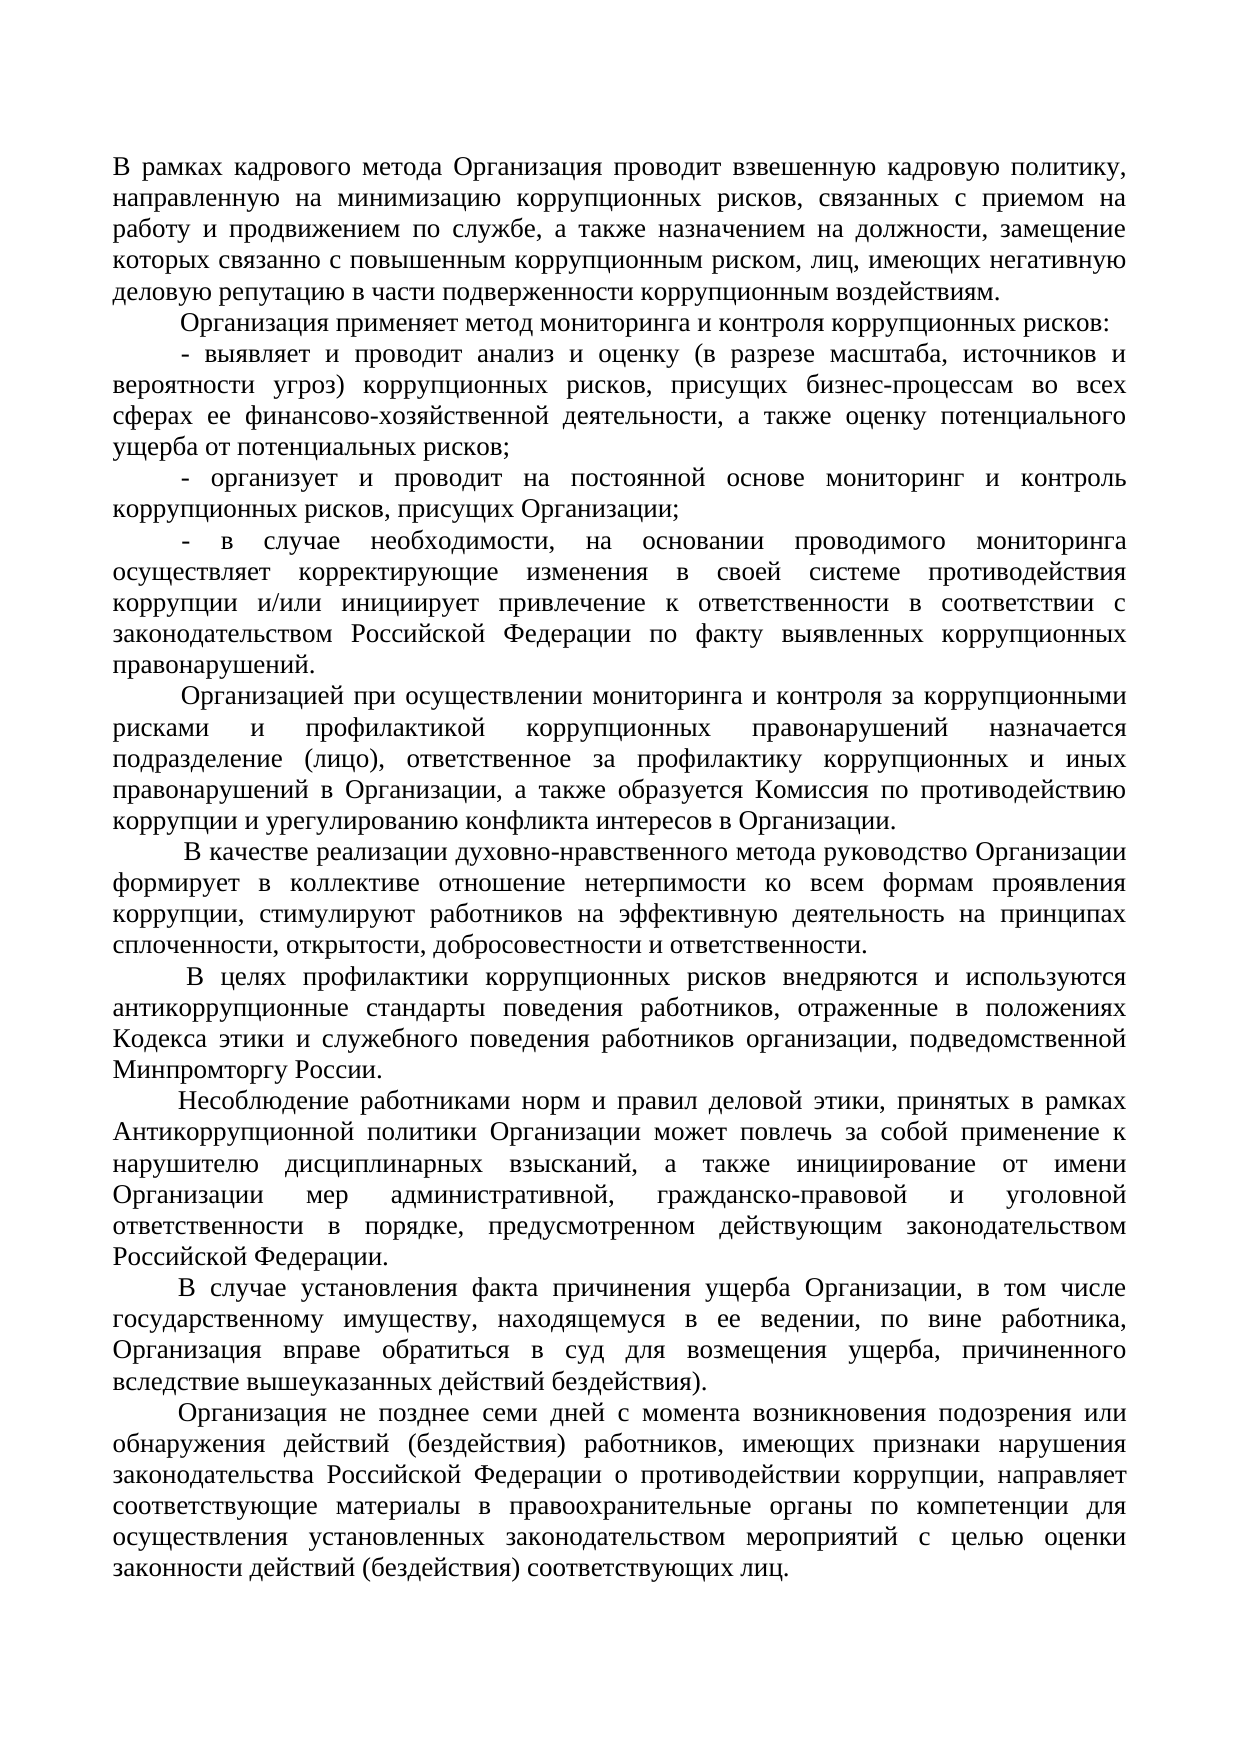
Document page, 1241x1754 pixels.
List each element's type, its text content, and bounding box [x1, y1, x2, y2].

text Несоблюдение работниками норм и правил деловой этики, принятых в рамках Антикоррупционной политики Организации может повлечь за собой применение к нарушителю дисциплинарных взысканий, а также инициирование от имени Организации мер административной, гражданско-правовой и уголовной ответственности в порядке, предусмотренном действующим законодательством Российской Федерации. [112, 1084, 1128, 1271]
text Организация не позднее семи дней с момента возникновения подозрения или обнаружения действий (бездействия) работников, имеющих признаки нарушения законодательства Российской Федерации о противодействии коррупции, направляет соответствующие материалы в правоохранительные органы по компетенции для осуществления установленных законодательством мероприятий с целью оценки законности действий (бездействия) соответствующих лиц. [112, 1396, 1128, 1583]
text Организация применяет метод мониторинга и контроля коррупционных рисков: [112, 306, 1128, 337]
text Организацией при осуществлении мониторинга и контроля за коррупционными рисками и профилактикой коррупционных правонарушений назначается подразделение (лицо), ответственное за профилактику коррупционных и иных правонарушений в Организации, а также образуется Комиссия по противодействию коррупции и урегулированию конфликта интересов в Организации. [112, 679, 1128, 835]
text - организует и проводит на постоянной основе мониторинг и контроль коррупционных рисков, присущих Организации; [112, 461, 1128, 524]
text В случае установления факта причинения ущерба Организации, в том числе государственному имуществу, находящемуся в ее ведении, по вине работника, Организация вправе обратиться в суд для возмещения ущерба, причиненного вследствие вышеуказанных действий бездействия). [112, 1271, 1128, 1396]
text В рамках кадрового метода Организация проводит взвешенную кадровую политику, направленную на минимизацию коррупционных рисков, связанных с приемом на работу и продвижением по службе, а также назначением на должности, замещение которых связанно с повышенным коррупционным риском, лиц, имеющих негативную деловую репутацию в части подверженности коррупционным воздействиям. [112, 150, 1128, 306]
text В качестве реализации духовно-нравственного метода руководство Организации формирует в коллективе отношение нетерпимости ко всем формам проявления коррупции, стимулируют работников на эффективную деятельность на принципах сплоченности, открытости, добросовестности и ответственности. [112, 835, 1128, 960]
text - выявляет и проводит анализ и оценку (в разрезе масштаба, источников и вероятности угроз) коррупционных рисков, присущих бизнес-процессам во всех сферах ее финансово-хозяйственной деятельности, а также оценку потенциального ущерба от потенциальных рисков; [112, 337, 1128, 461]
text - в случае необходимости, на основании проводимого мониторинга осуществляет корректирующие изменения в своей системе противодействия коррупции и/или инициирует привлечение к ответственности в соответствии с законодательством Российской Федерации по факту выявленных коррупционных правонарушений. [112, 524, 1128, 679]
text В целях профилактики коррупционных рисков внедряются и используются антикоррупционные стандарты поведения работников, отраженные в положениях Кодекса этики и служебного поведения работников организации, подведомственной Минпромторгу России. [112, 960, 1128, 1084]
